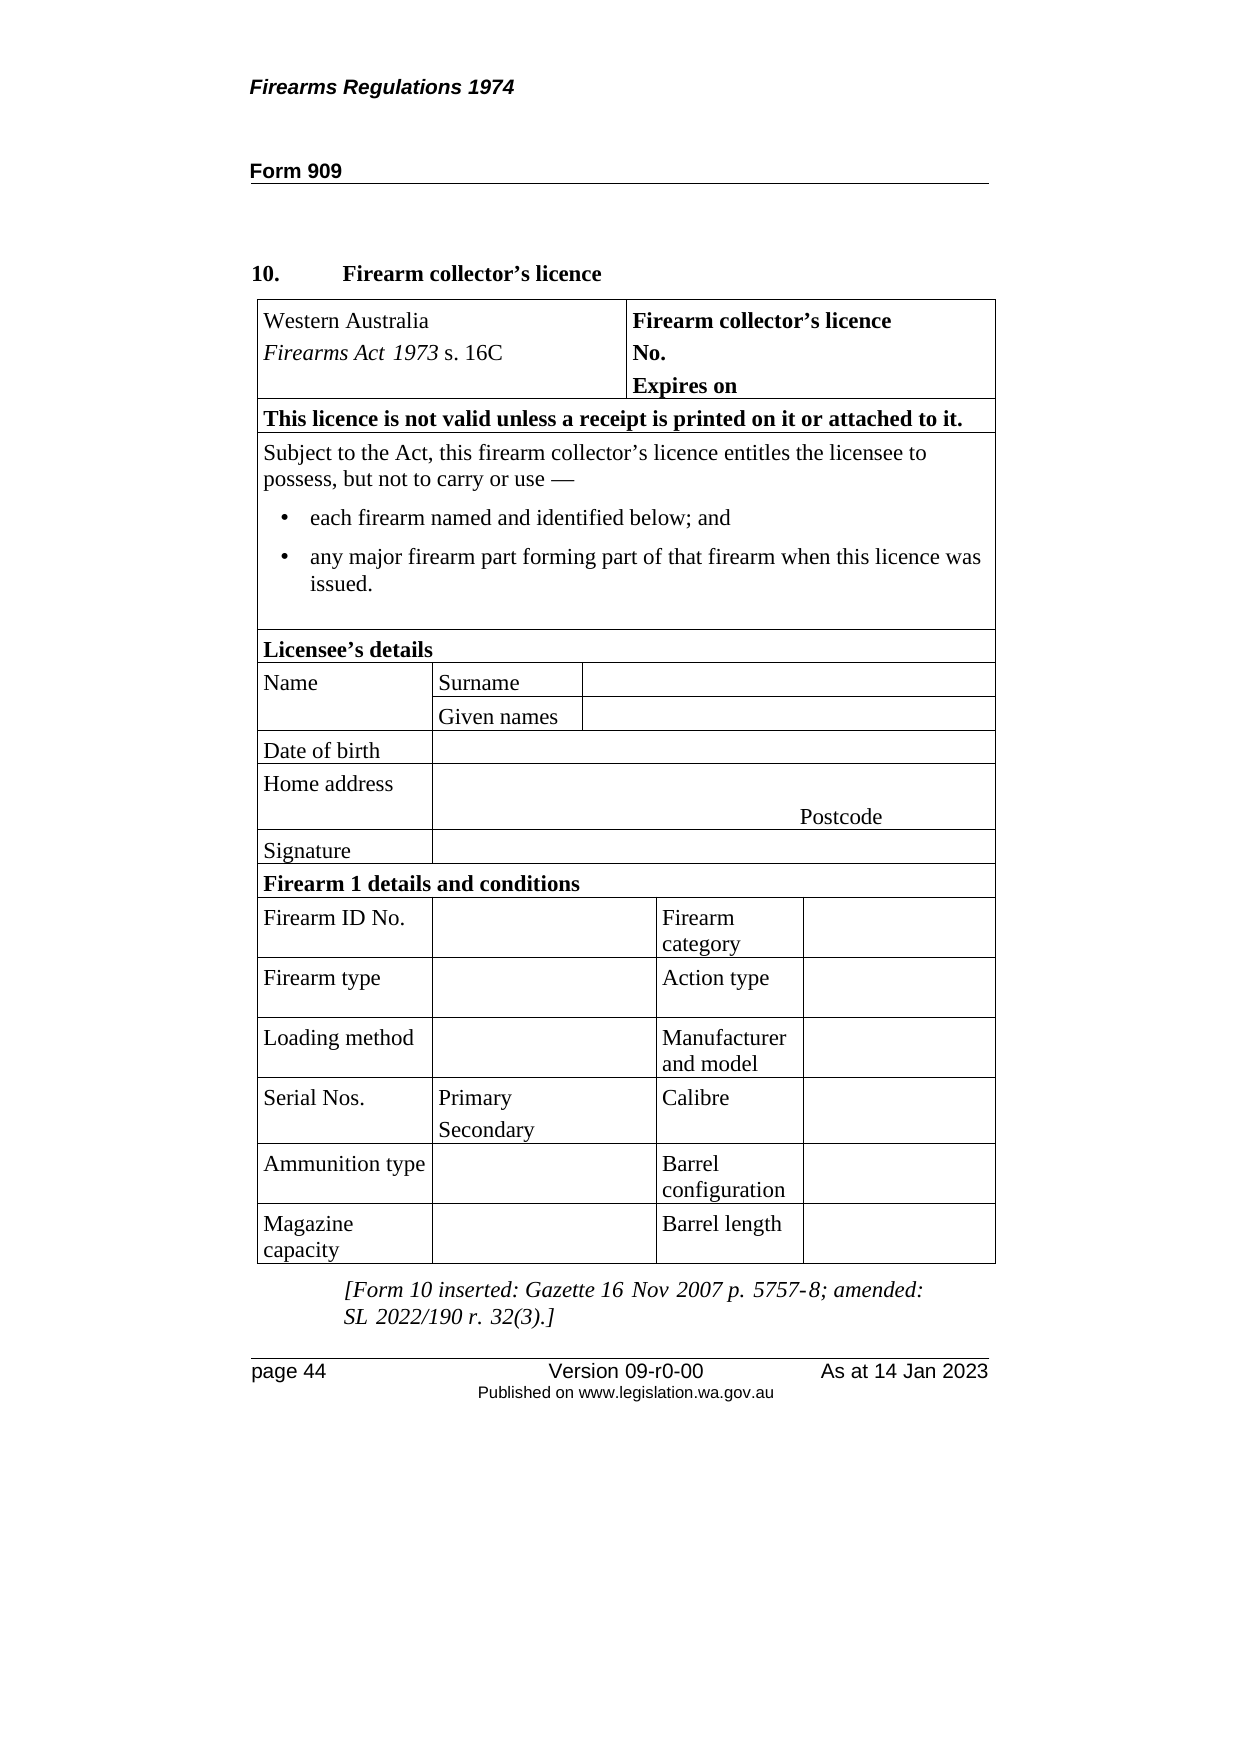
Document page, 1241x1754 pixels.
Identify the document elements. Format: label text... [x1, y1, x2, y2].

table_cell Action type [657, 958, 803, 1017]
table_cell Given names [433, 697, 582, 729]
table_cell Barrel length [657, 1204, 803, 1263]
table_cell [804, 958, 995, 1017]
table_cell Signature [258, 830, 432, 863]
table_cell Surname [433, 663, 582, 696]
table_cell [804, 898, 995, 957]
table_cell Magazine capacity [258, 1204, 432, 1263]
table_header Western Australia Firearms Act 1973 s. 16C [258, 300, 626, 398]
subtitle 10. Firearm collector’s licence [251, 261, 989, 287]
table_header Firearm collector’s licence No. Expires on [627, 300, 995, 398]
table_cell Postcode [433, 764, 995, 829]
table_cell Firearm ID No. [258, 898, 432, 957]
table_cell [433, 1018, 656, 1077]
table_cell Subject to the Act, this firearm collector’s licence entitles the licensee to possess, but not to carry or use — each firearm named and identified below; and any major firearm part forming part of that firearm when this licence was issued. [258, 433, 995, 628]
table_cell Barrel configuration [657, 1144, 803, 1203]
table_cell [583, 663, 995, 696]
table_cell Name [258, 663, 432, 729]
table_cell [804, 1204, 995, 1263]
table_cell [433, 830, 995, 863]
table_cell [433, 958, 656, 1017]
table_cell [433, 898, 656, 957]
table_cell [583, 697, 995, 729]
table_cell Calibre [657, 1078, 803, 1143]
table_cell Firearm 1 details and conditions [258, 864, 995, 897]
table_cell Manufacturer and model [657, 1018, 803, 1077]
text [Form 10 inserted: Gazette 16 Nov 2007 p. 5757-8; amended: SL 2022/190 r. 32(3).] [251, 1276, 989, 1329]
table_cell Licensee’s details [258, 630, 995, 662]
table_cell Firearm type [258, 958, 432, 1017]
table_cell Serial Nos. [258, 1078, 432, 1143]
table_cell [433, 1204, 656, 1263]
table_cell [804, 1078, 995, 1143]
table_cell Firearm category [657, 898, 803, 957]
table_cell Ammunition type [258, 1144, 432, 1203]
table_cell Date of birth [258, 731, 432, 763]
table_cell [433, 1144, 656, 1203]
table_cell [804, 1018, 995, 1077]
table_cell [804, 1144, 995, 1203]
table_cell This licence is not valid unless a receipt is printed on it or attached to it. [258, 399, 995, 432]
table_cell Primary Secondary [433, 1078, 656, 1143]
table_cell Loading method [258, 1018, 432, 1077]
table_cell Home address [258, 764, 432, 829]
table_cell [433, 731, 995, 763]
